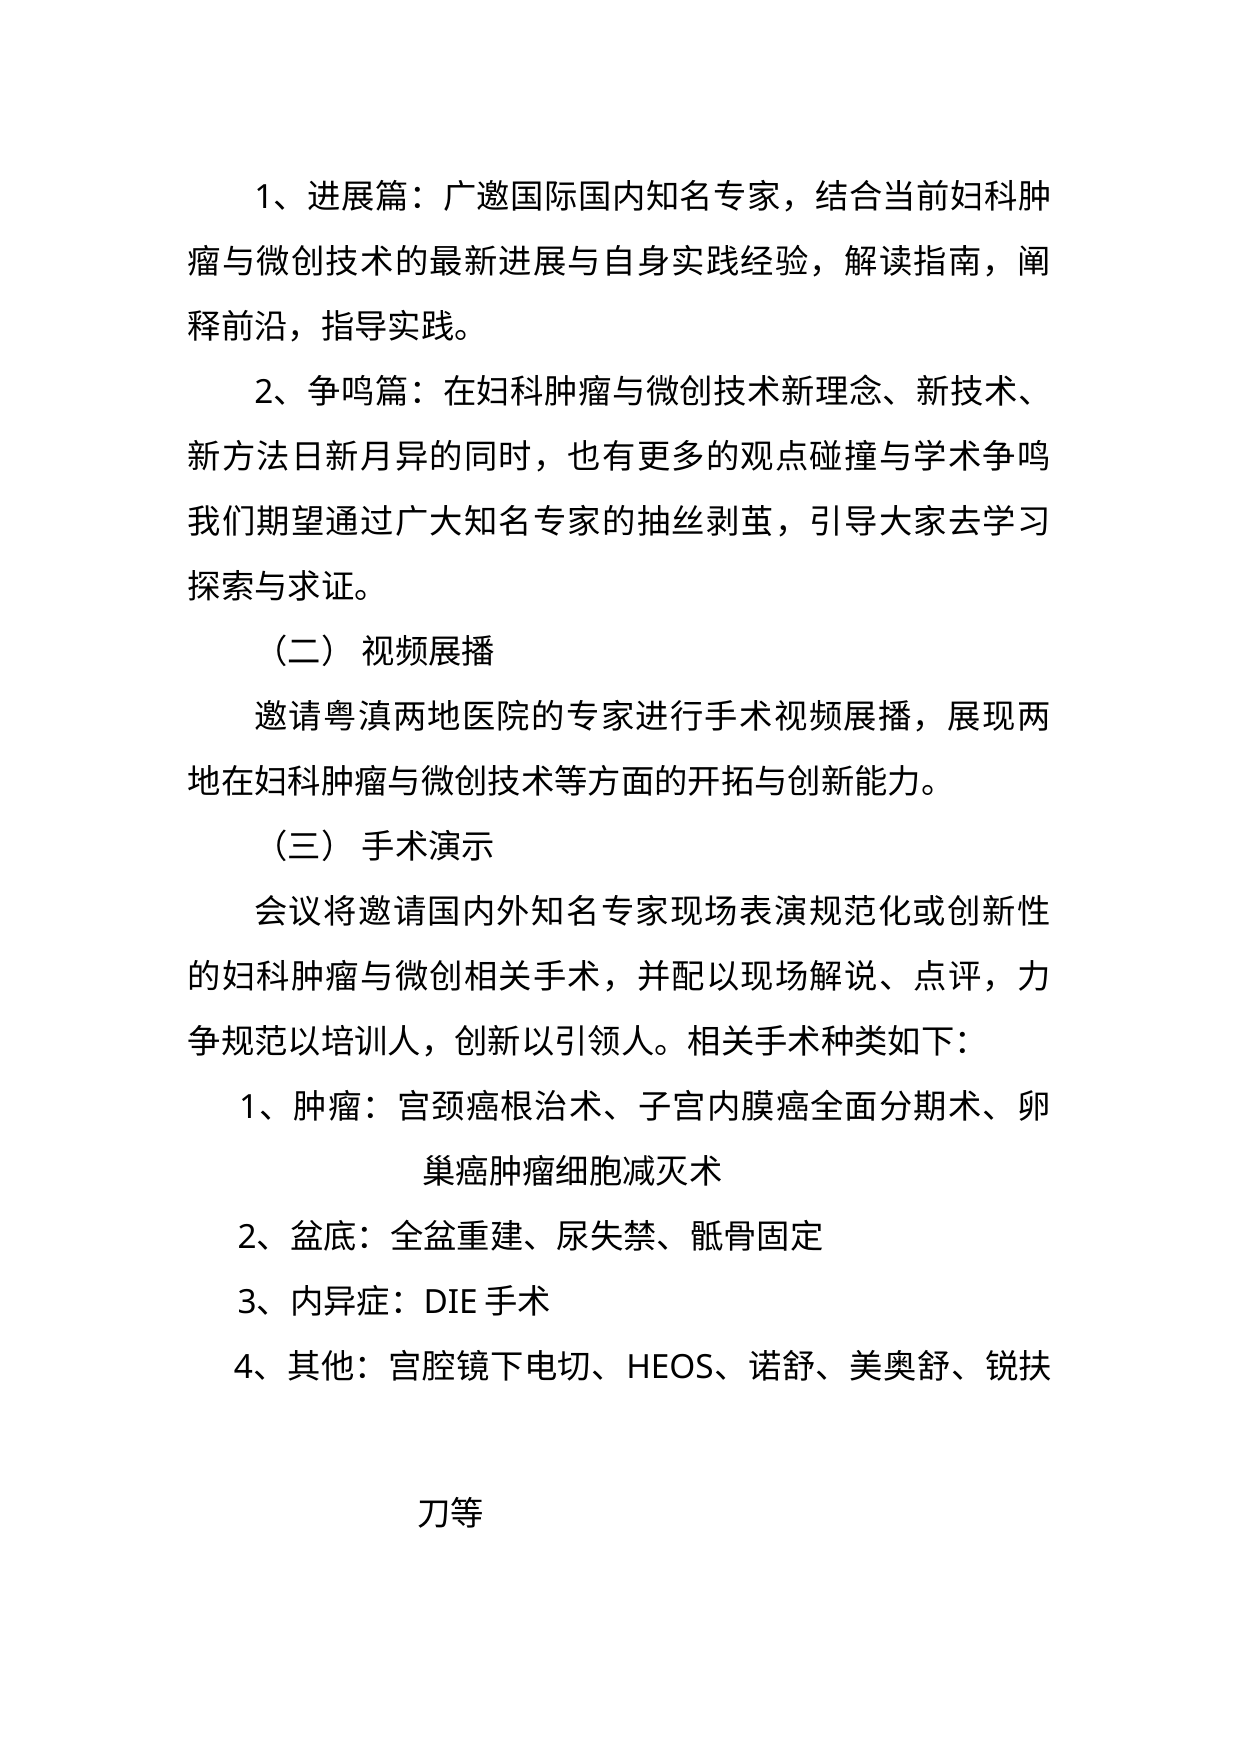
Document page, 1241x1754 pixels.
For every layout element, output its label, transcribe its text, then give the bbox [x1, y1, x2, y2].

text 2、盆底：全盆重建、尿失禁、骶骨固定 [187, 1202, 1053, 1267]
text 1、进展篇：广邀国际国内知名专家，结合当前妇科肿瘤与微创技术的最新进展与自身实践经验，解读指南，阐释前沿，指导实践。 [187, 162, 1053, 357]
text （三） 手术演示 [187, 812, 1053, 877]
text 3、内异症：DIE手术 [187, 1267, 1053, 1332]
text 4、其他：宫腔镜下电切、HEOS、诺舒、美奥舒、锐扶刀等 [234, 1332, 1053, 1543]
text （二） 视频展播 [187, 617, 1053, 682]
text 1、肿瘤：宫颈癌根治术、子宫内膜癌全面分期术、卵巢癌肿瘤细胞减灭术 [239, 1072, 1053, 1202]
text 会议将邀请国内外知名专家现场表演规范化或创新性的妇科肿瘤与微创相关手术，并配以现场解说、点评，力争规范以培训人，创新以引领人。相关手术种类如下： [187, 877, 1053, 1072]
text 邀请粤滇两地医院的专家进行手术视频展播，展现两地在妇科肿瘤与微创技术等方面的开拓与创新能力。 [187, 682, 1053, 812]
text 2、争鸣篇：在妇科肿瘤与微创技术新理念、新技术、新方法日新月异的同时，也有更多的观点碰撞与学术争鸣，我们期望通过广大知名专家的抽丝剥茧，引导大家去学习、探索与求证。 [187, 357, 1053, 617]
